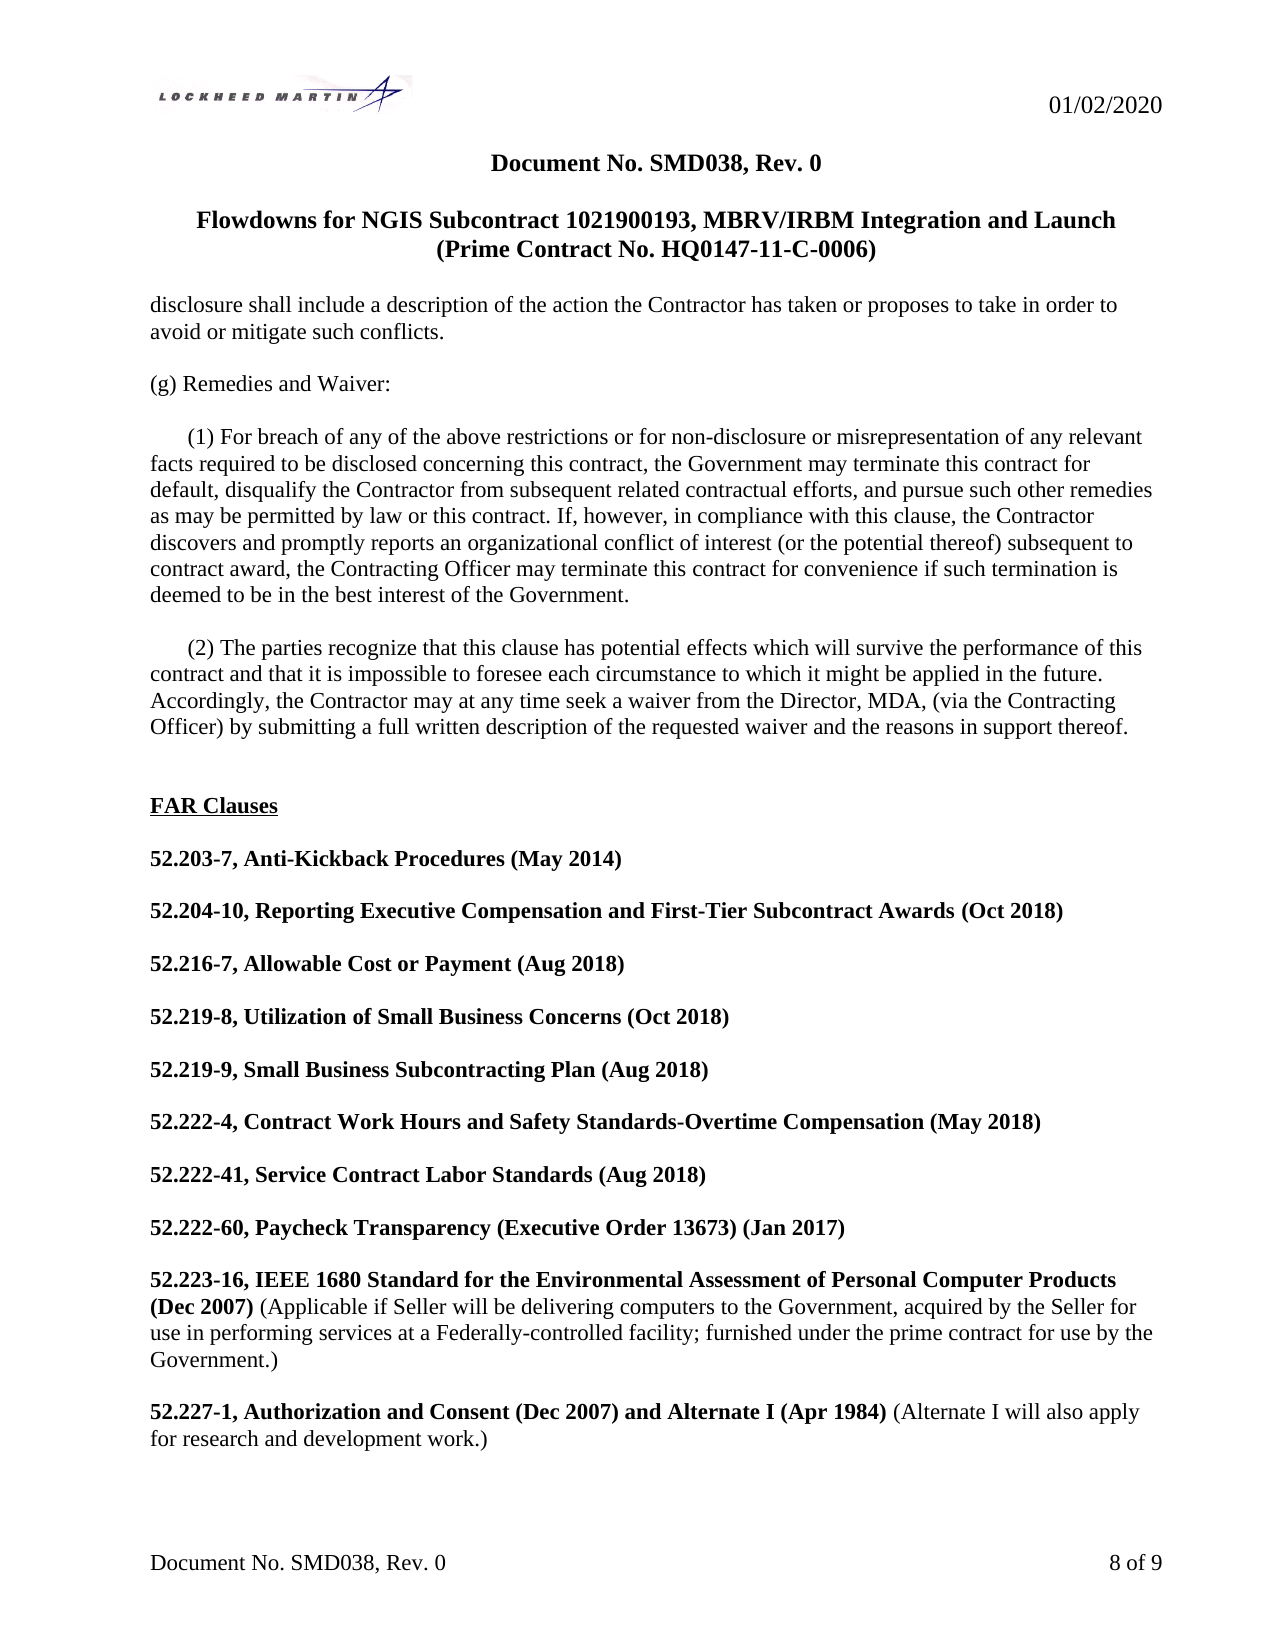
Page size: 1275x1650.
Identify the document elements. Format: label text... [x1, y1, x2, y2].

text 52.219-8, Utilization of Small Business Concerns (Oct 2018) [150, 1003, 1162, 1029]
text (g) Remedies and Waiver: [150, 371, 1162, 397]
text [150, 291, 1162, 344]
text 52.222-60, Paycheck Transparency (Executive Order 13673) (Jan 2017) [150, 1214, 1162, 1240]
text (2) The parties recognize that this clause has potential effects which will survive the performance of this contract and that it is impossible to foresee each circumstance to which it might be applied in the future. Accordingly, the Contractor may at any time seek a waiver from the Director, MDA, (via the Contracting Officer) by submitting a full written description of the requested waiver and the reasons in support thereof. [150, 634, 1162, 739]
text 52.203-7, Anti-Kickback Procedures (May 2014) [150, 845, 1162, 871]
text 52.216-7, Allowable Cost or Payment (Aug 2018) [150, 950, 1162, 977]
text 52.222-41, Service Contract Labor Standards (Aug 2018) [150, 1161, 1162, 1187]
text 52.222-4, Contract Work Hours and Safety Standards-Overtime Compensation (May 2018) [150, 1108, 1162, 1135]
text 52.227-1, Authorization and Consent (Dec 2007) and Alternate I (Apr 1984) (Alternate I will also apply for research and development work.) [150, 1398, 1162, 1451]
text 52.223-16, IEEE 1680 Standard for the Environmental Assessment of Personal Computer Products (Dec 2007) (Applicable if Seller will be delivering computers to the Government, acquired by the Seller for use in performing services at a Federally-controlled facility; furnished under the prime contract for use by the Government.) [150, 1267, 1162, 1372]
subtitle FAR Clauses [150, 792, 1162, 818]
text 52.219-9, Small Business Subcontracting Plan (Aug 2018) [150, 1056, 1162, 1082]
text (1) For breach of any of the above restrictions or for non-disclosure or misrepresentation of any relevant facts required to be disclosed concerning this contract, the Government may terminate this contract for default, disqualify the Contractor from subsequent related contractual efforts, and pursue such other remedies as may be permitted by law or this contract. If, however, in compliance with this clause, the Contractor discovers and promptly reports an organizational conflict of interest (or the potential thereof) subsequent to contract award, the Contracting Officer may terminate this contract for convenience if such termination is deemed to be in the best interest of the Government. [150, 423, 1162, 608]
text 52.204-10, Reporting Executive Compensation and First-Tier Subcontract Awards (Oct 2018) [150, 898, 1162, 924]
picture [150, 75, 413, 114]
